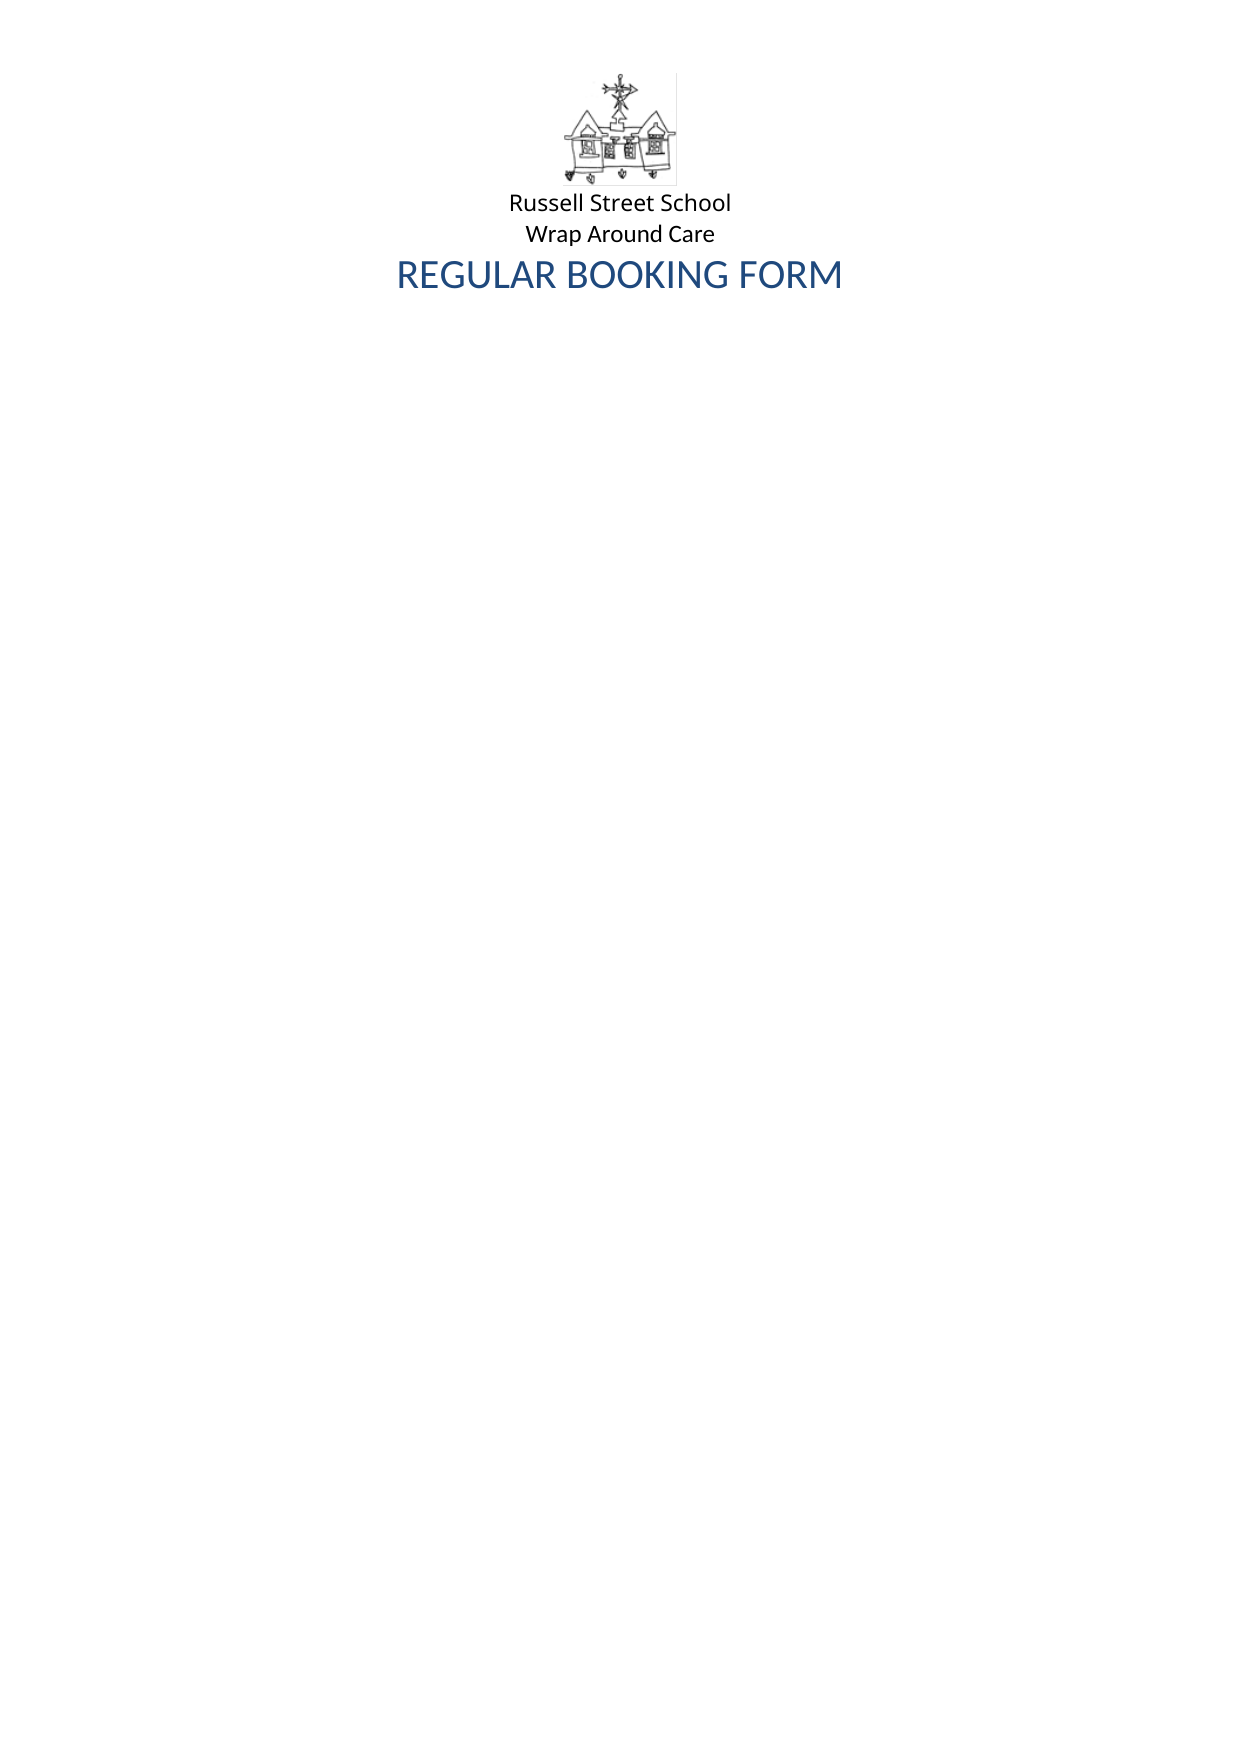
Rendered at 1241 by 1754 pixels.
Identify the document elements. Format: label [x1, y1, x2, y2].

picture [563, 73, 678, 187]
